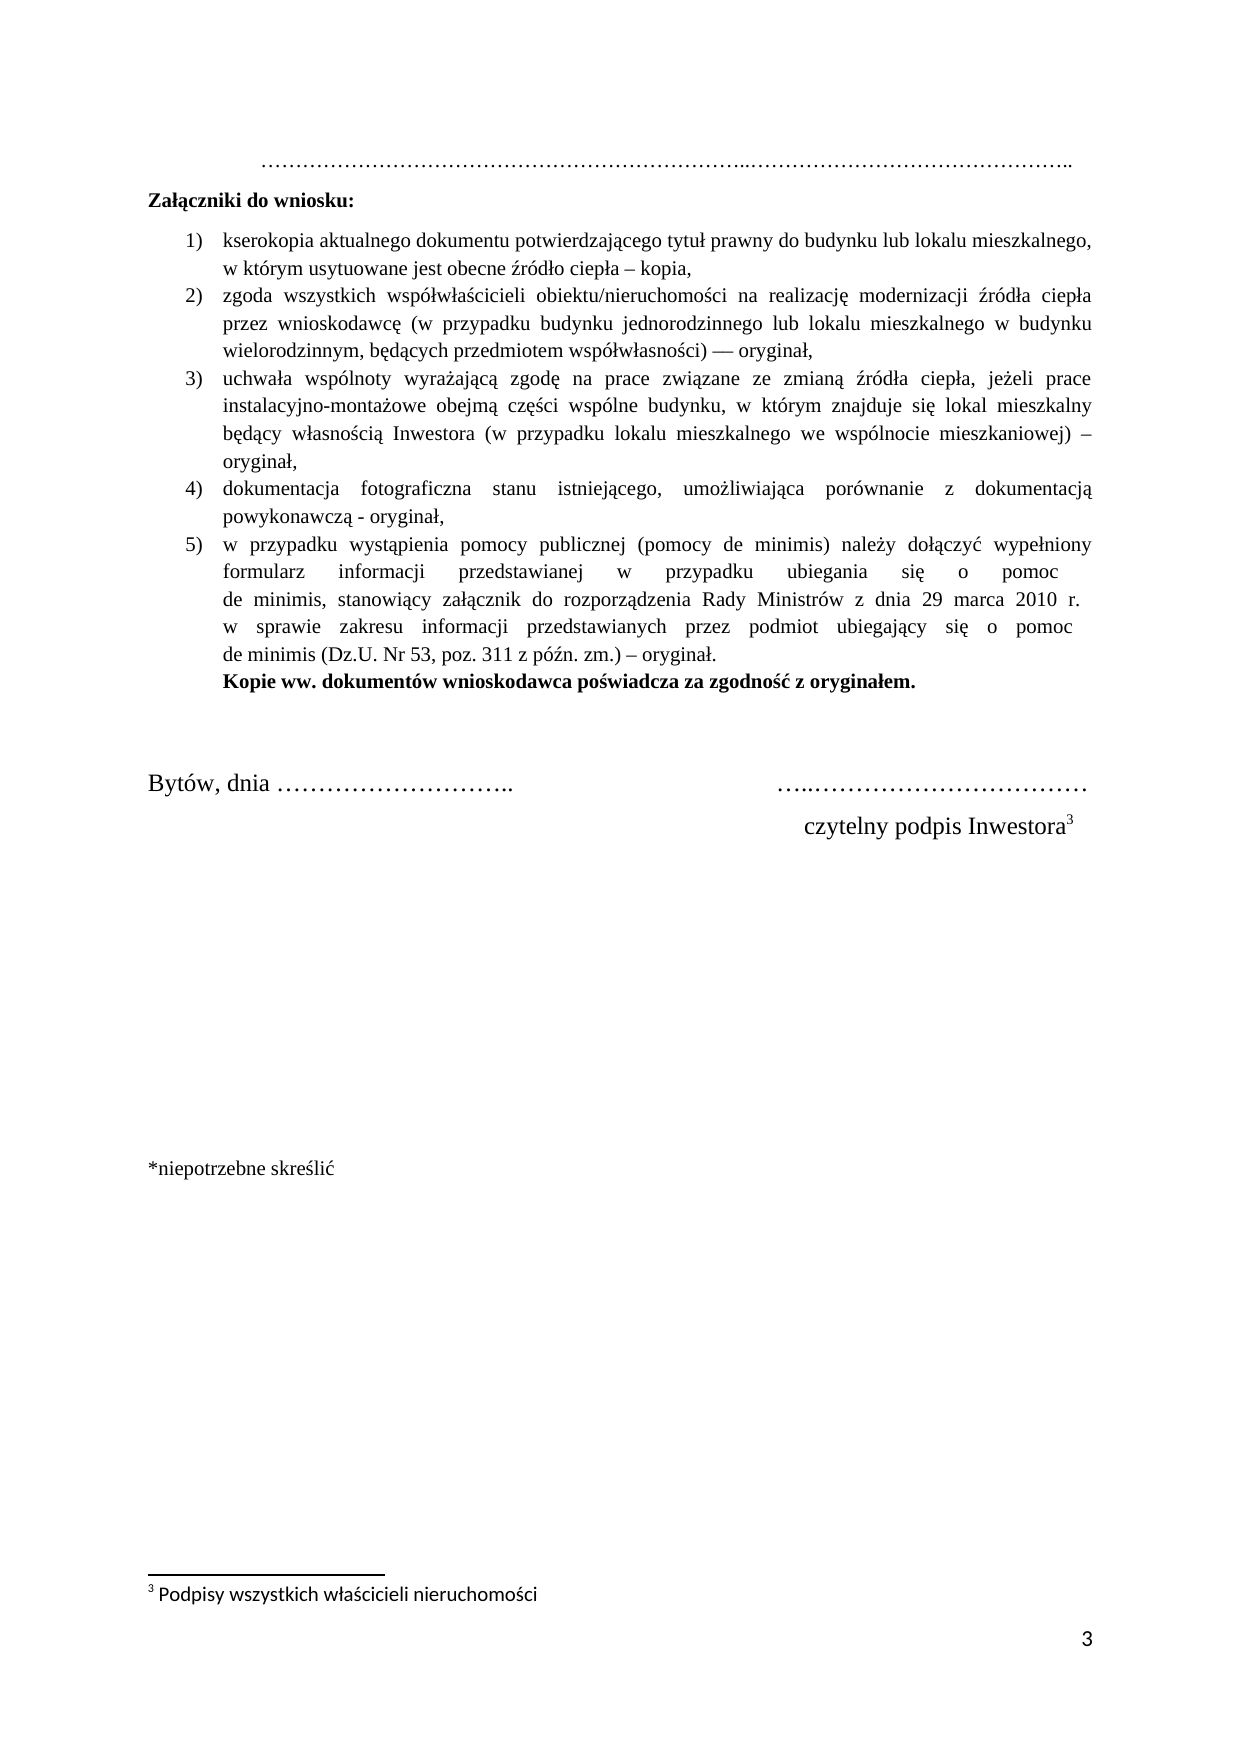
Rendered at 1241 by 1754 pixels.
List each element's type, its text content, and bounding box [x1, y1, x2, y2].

list dokumentacja fotograficzna stanu istniejącego, umożliwiająca porównanie z dokumentacją powykonawczą - oryginał, [185, 476, 1093, 528]
text *niepotrzebne skreślić [148, 1156, 1093, 1222]
text czytelny podpis Inwestora [148, 811, 1093, 840]
list Kopie ww. dokumentów wnioskodawca poświadcza za zgodność z oryginałem. [223, 669, 1093, 693]
text Załączniki do wniosku: [148, 188, 1093, 212]
text Bytów, dnia ……………………….. …..…………………………… [148, 768, 1093, 797]
list kserokopia aktualnego dokumentu potwierdzającego tytuł prawny do budynku lub lokalu mieszkalnego, w którym usytuowane jest obecne źródło ciepła – kopia, [185, 228, 1093, 279]
list zgoda wszystkich współwłaścicieli obiektu/nieruchomości na realizację modernizacji źródła ciepła przez wnioskodawcę (w przypadku budynku jednorodzinnego lub lokalu mieszkalnego w budynku wielorodzinnym, będących przedmiotem współwłasności) –– oryginał, [185, 283, 1093, 362]
list w przypadku wystąpienia pomocy publicznej (pomocy de minimis) należy dołączyć wypełniony formularz informacji przedstawianej w przypadku ubiegania się o pomoc de minimis, stanowiący załącznik do rozporządzenia Rady Ministrów z dnia 29 marca 2010 r. w sprawie zakresu informacji przedstawianych przez podmiot ubiegający się o pomoc de minimis (Dz.U. Nr 53, poz. 311 z późn. zm.) – oryginał. [185, 531, 1093, 666]
list uchwała wspólnoty wyrażającą zgodę na prace związane ze zmianą źródła ciepła, jeżeli prace instalacyjno-montażowe obejmą części wspólne budynku, w którym znajduje się lokal mieszkalny będący własnością Inwestora (w przypadku lokalu mieszkalnego we wspólnocie mieszkaniowej) – oryginał, [185, 366, 1093, 473]
list ……………………………………………………………..……………………………………….. [260, 148, 1093, 172]
